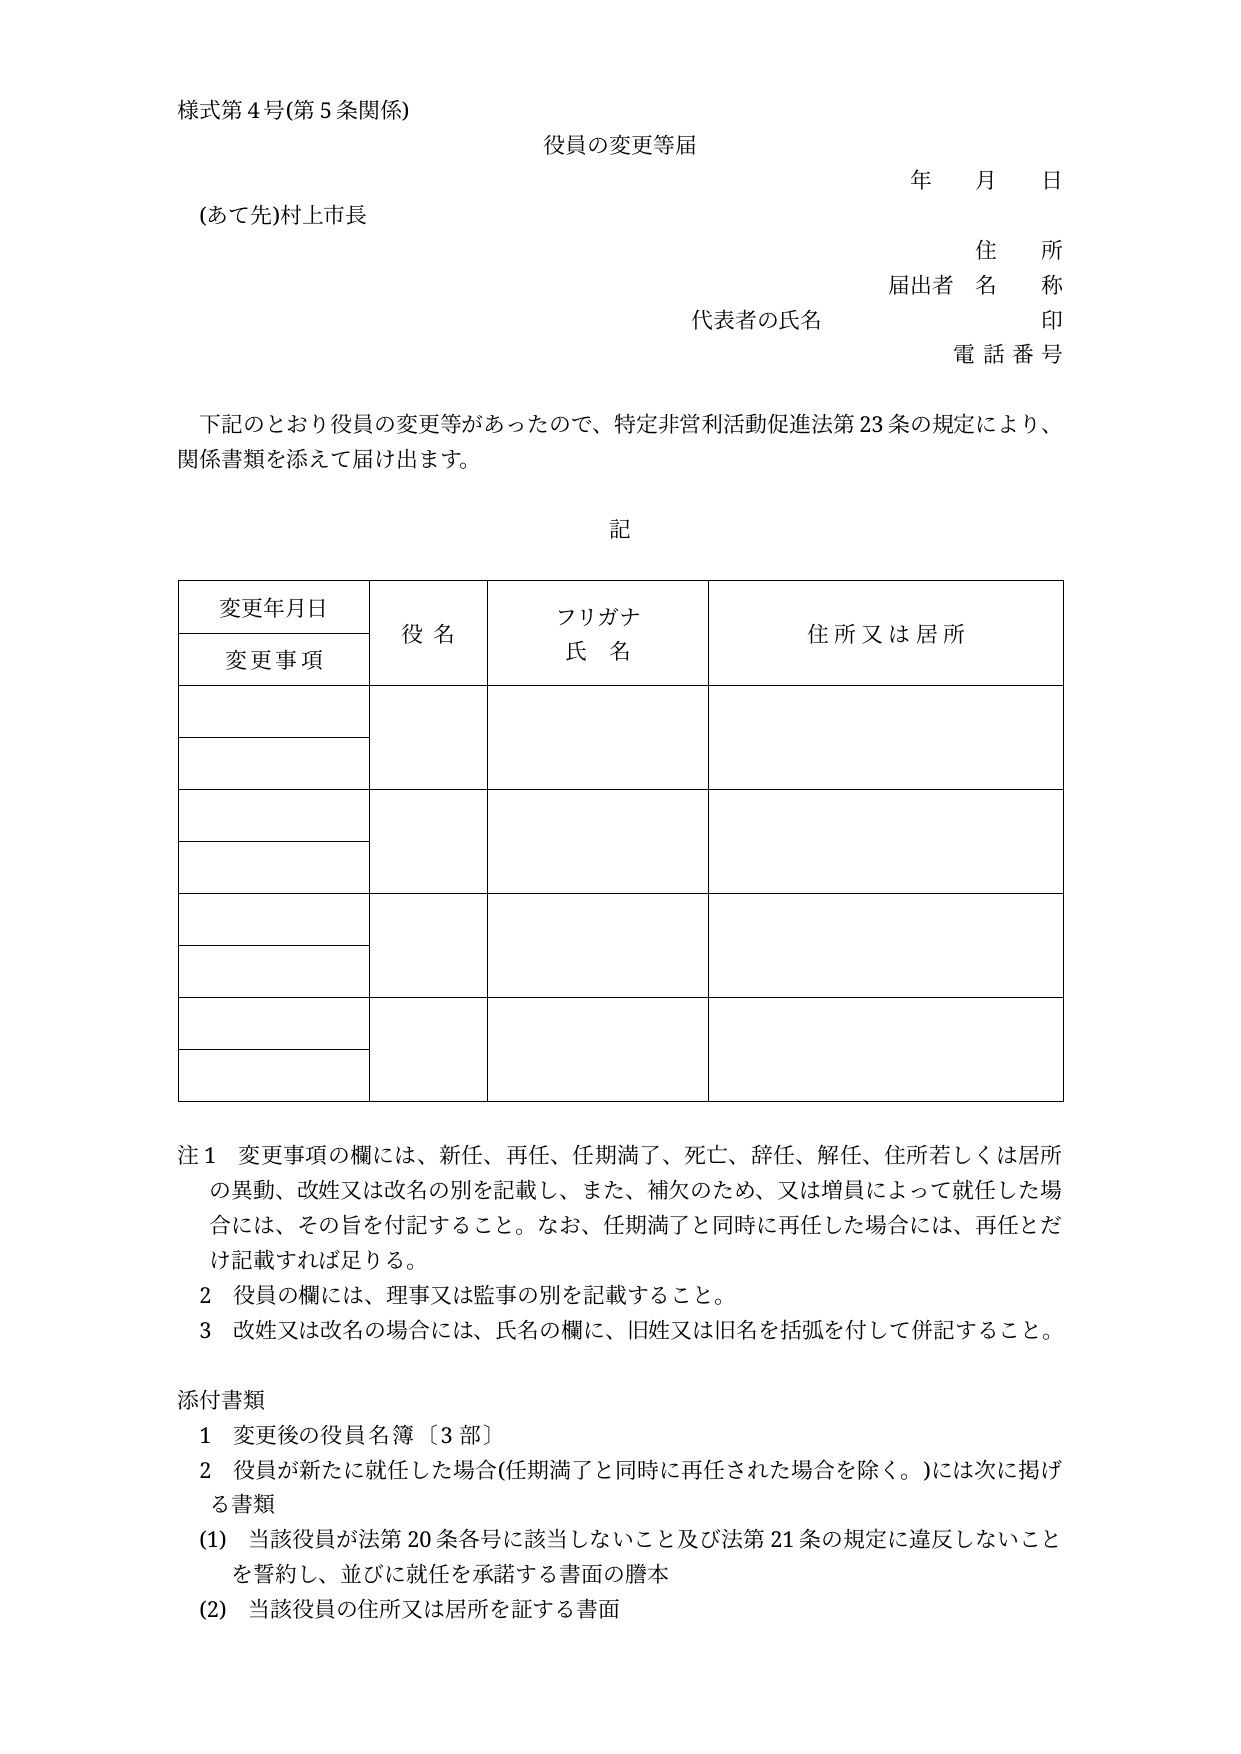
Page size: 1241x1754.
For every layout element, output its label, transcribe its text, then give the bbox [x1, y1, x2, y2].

text 年 月 日 [177, 162, 1063, 196]
table_cell [370, 790, 487, 893]
table_cell [179, 686, 369, 737]
table_header 変更年月日 [179, 581, 369, 632]
text 届出者 名称 [177, 266, 1063, 301]
table_cell [370, 686, 487, 789]
table_cell [179, 842, 369, 893]
text 役員の変更等届 [177, 127, 1063, 162]
table_cell [709, 998, 1063, 1101]
table_cell [488, 998, 708, 1101]
table_cell [488, 790, 708, 893]
table_cell [488, 686, 708, 789]
text 代表者の氏名 印 [177, 301, 1063, 336]
text 下記のとおり役員の変更等があったので、特定非営利活動促進法第23条の規定により、関係書類を添えて届け出ます。 [177, 406, 1063, 476]
table_cell [709, 894, 1063, 997]
table_cell [179, 1050, 369, 1101]
text (1) 当該役員が法第20条各号に該当しないこと及び法第21条の規定に違反しないことを誓約し、並びに就任を承諾する書面の謄本 [177, 1521, 1063, 1591]
text 電話番号 [177, 336, 1063, 371]
text 3 改姓又は改名の場合には、氏名の欄に、旧姓又は旧名を括弧を付して併記すること。 [177, 1312, 1063, 1346]
table_cell [179, 738, 369, 789]
table_cell 変更事項 [179, 634, 369, 684]
table_cell [179, 894, 369, 945]
table_header フリガナ 氏名 [488, 581, 708, 684]
table_cell [370, 998, 487, 1101]
table_cell [709, 686, 1063, 789]
text 2 役員が新たに就任した場合(任期満了と同時に再任された場合を除く。)には次に掲げる書類 [177, 1451, 1063, 1521]
text (あて先)村上市長 [177, 196, 1063, 231]
table_cell [179, 790, 369, 841]
table_cell [488, 894, 708, 997]
text 添付書類 [177, 1381, 1063, 1416]
text 記 [177, 511, 1063, 545]
table_cell [179, 998, 369, 1049]
table_cell [370, 894, 487, 997]
table_cell [709, 790, 1063, 893]
table_header 役名 [370, 581, 487, 684]
text 1 変更後の役員名簿〔3部〕 [177, 1416, 1063, 1451]
text 2 役員の欄には、理事又は監事の別を記載すること。 [177, 1277, 1063, 1312]
text (2) 当該役員の住所又は居所を証する書面 [177, 1591, 1063, 1626]
text 注1 変更事項の欄には、新任、再任、任期満了、死亡、辞任、解任、住所若しくは居所の異動、改姓又は改名の別を記載し、また、補欠のため、又は増員によって就任した場合には、その旨を付記すること。なお、任期満了と同時に再任した場合には、再任とだけ記載すれば足りる。 [177, 1137, 1063, 1277]
table_cell [179, 946, 369, 997]
table_header 住所又は居所 [709, 581, 1063, 684]
text 様式第4号(第5条関係) [177, 92, 1063, 127]
text 住所 [177, 231, 1063, 266]
